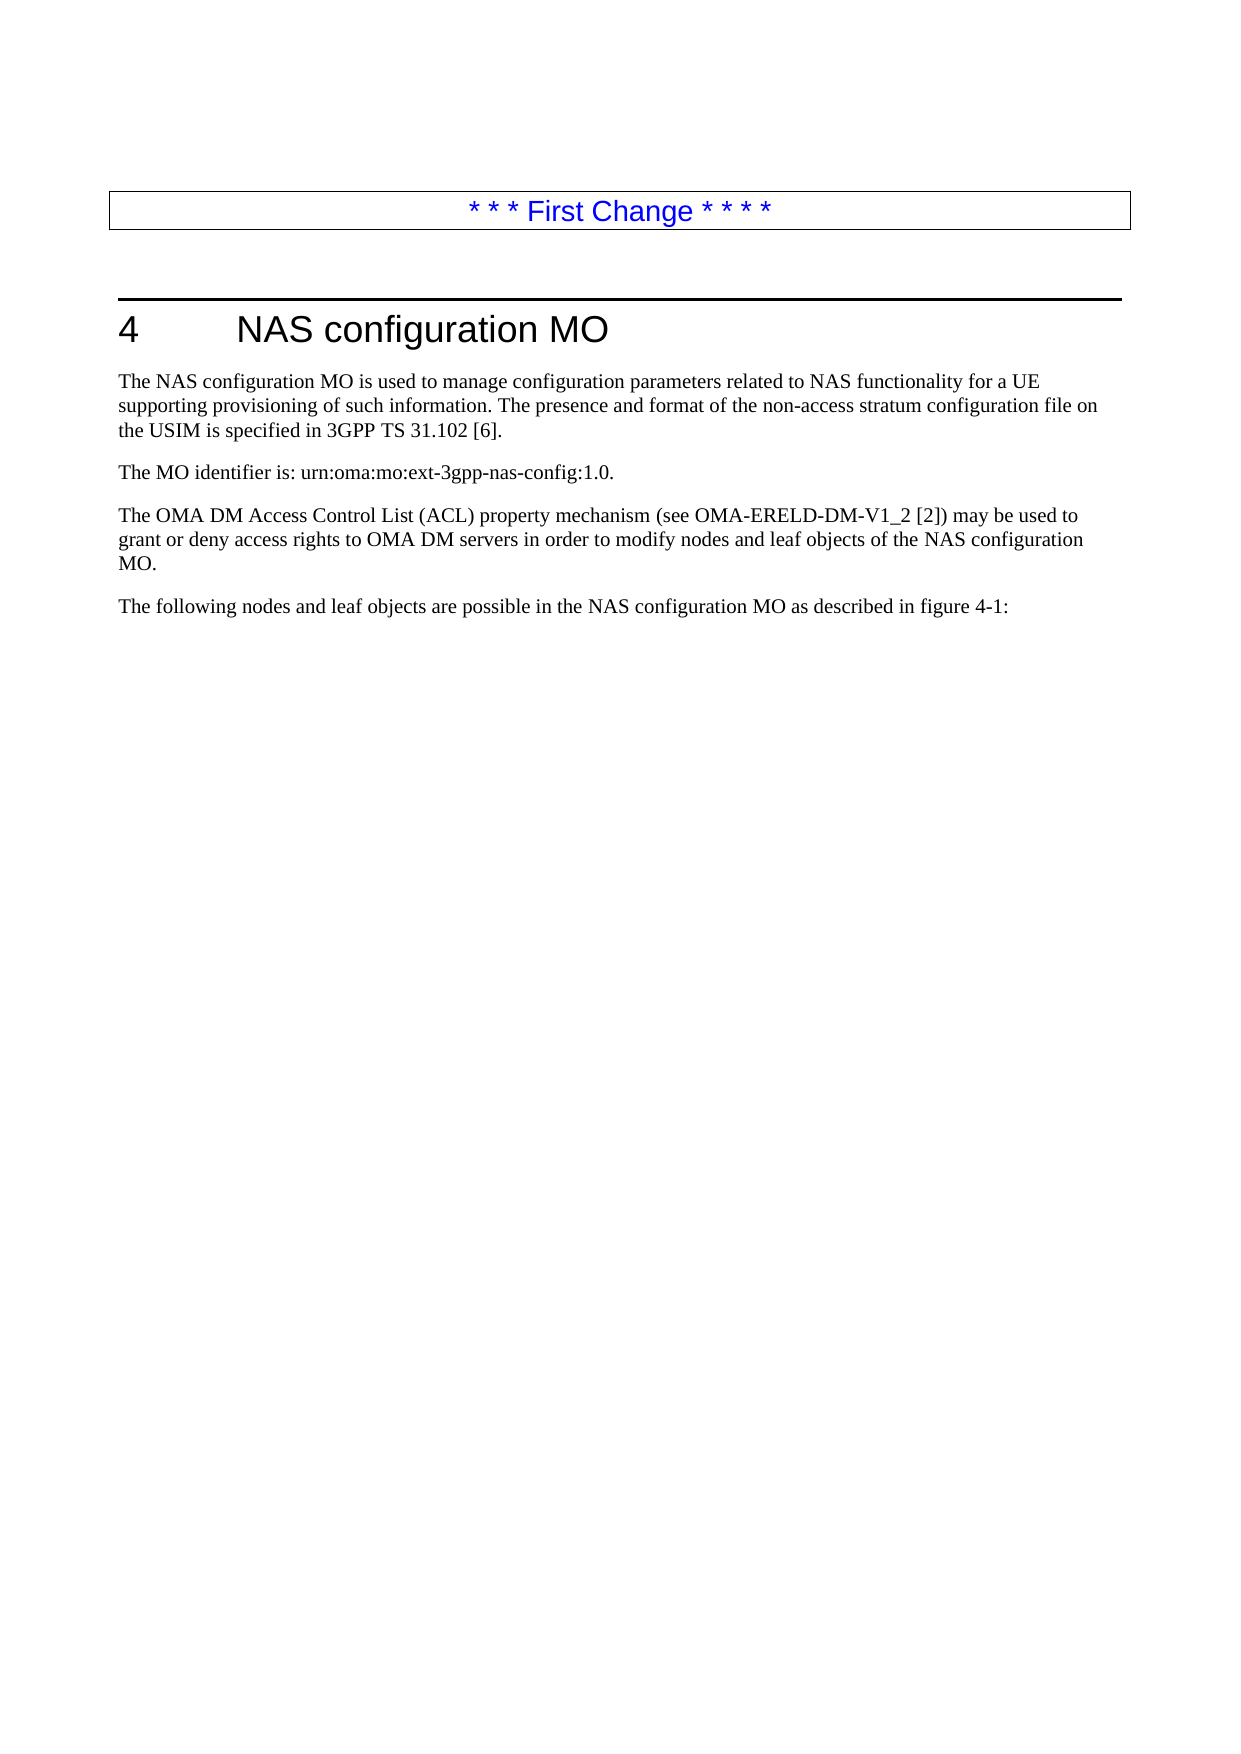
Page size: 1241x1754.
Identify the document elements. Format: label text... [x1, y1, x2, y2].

subtitle 4 NAS configuration MO [118, 301, 1122, 351]
text The following nodes and leaf objects are possible in the NAS configuration MO as described in figure 4-1: [118, 594, 1122, 618]
text The OMA DM Access Control List (ACL) property mechanism (see OMA-ERELD-DM-V1_2 [2]) may be used to grant or deny access rights to OMA DM servers in order to modify nodes and leaf objects of the NAS configuration MO. [118, 503, 1122, 575]
text The NAS configuration MO is used to manage configuration parameters related to NAS functionality for a UE supporting provisioning of such information. The presence and format of the non-access stratum configuration file on the USIM is specified in 3GPP TS 31.102 [6]. [118, 369, 1122, 442]
text The MO identifier is: urn:oma:mo:ext-3gpp-nas-config:1.0. [118, 460, 1122, 484]
text * * * First Change * * * * [110, 192, 1130, 229]
